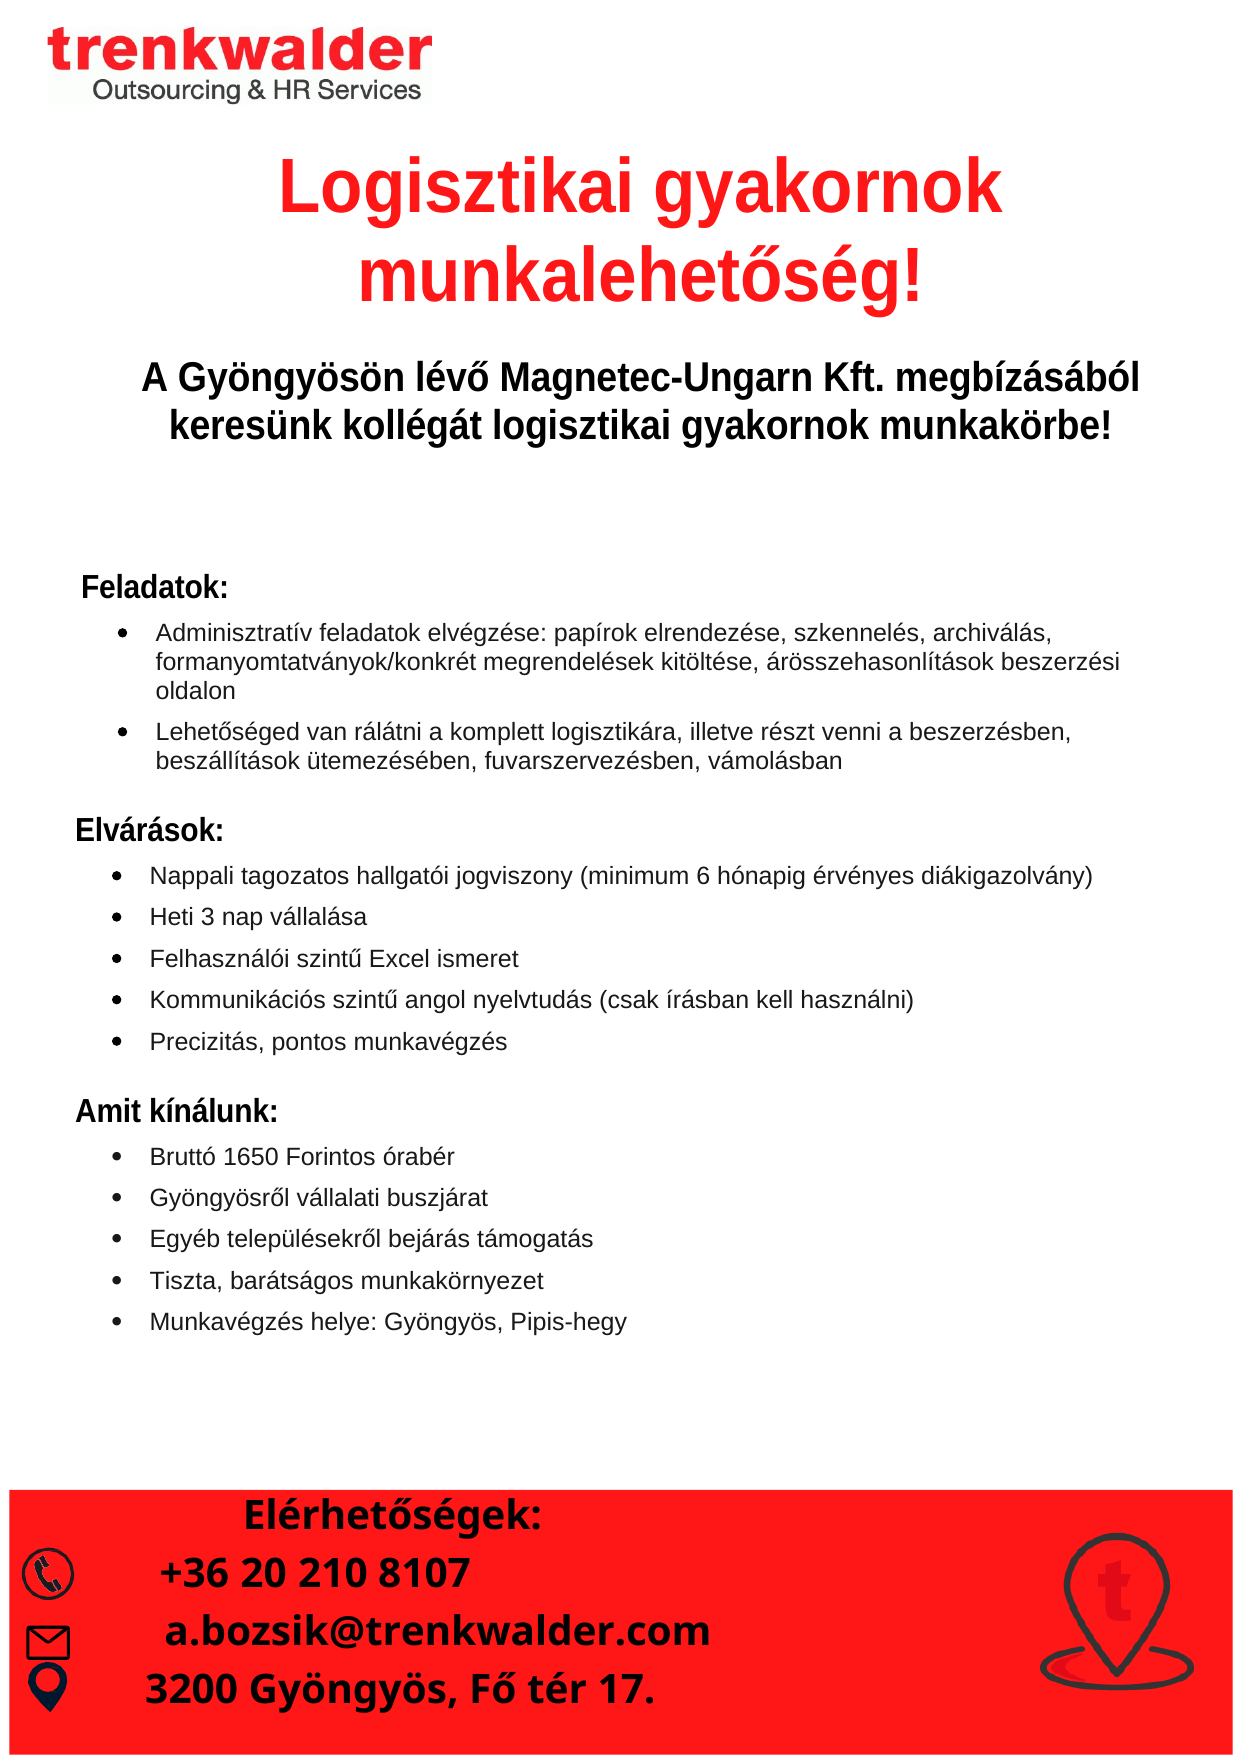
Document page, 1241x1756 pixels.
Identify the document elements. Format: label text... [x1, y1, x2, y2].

picture [1015, 1509, 1219, 1713]
list Egyéb településekről bejárás támogatás [112, 1224, 1240, 1253]
text Elvárások: [75, 810, 1201, 848]
list Heti 3 nap vállalása [112, 902, 1201, 931]
list Precizitás, pontos munkavégzés [112, 1026, 1201, 1055]
list Bruttó 1650 Forintos órabér [112, 1142, 1240, 1171]
list Kommunikációs szintű angol nyelvtudás (csak írásban kell használni) [112, 985, 1201, 1014]
list Tiszta, barátságos munkakörnyezet [112, 1266, 1240, 1294]
text A Gyöngyösön lévő Magnetec-Ungarn Kft. megbízásából keresünk kollégát logisztikai gyakornok munkakörbe! [81, 353, 1201, 448]
text Logisztikai gyakornok munkalehetőség! [81, 140, 1201, 317]
list Gyöngyösről vállalati buszjárat [112, 1183, 1240, 1212]
list Adminisztratív feladatok elvégzése: papírok elrendezése, szkennelés, archiválás, formanyomtatványok/konkrét megrendelések kitöltése, árösszehasonlítások beszerzési oldalon [118, 618, 1201, 704]
picture [34, 1555, 62, 1592]
list Felhasználói szintű Excel ismeret [112, 944, 1201, 973]
picture [47, 27, 432, 105]
list Lehetőséged van rálátni a komplett logisztikára, illetve részt venni a beszerzésben, beszállítások ütemezésében, fuvarszervezésben, vámolásban [118, 717, 1201, 775]
text Feladatok: [81, 567, 1201, 606]
text Amit kínálunk: [75, 1091, 1201, 1129]
list Munkavégzés helye: Gyöngyös, Pipis-hegy [112, 1307, 1240, 1336]
list Nappali tagozatos hallgatói jogviszony (minimum 6 hónapig érvényes diákigazolvány) [112, 861, 1201, 890]
